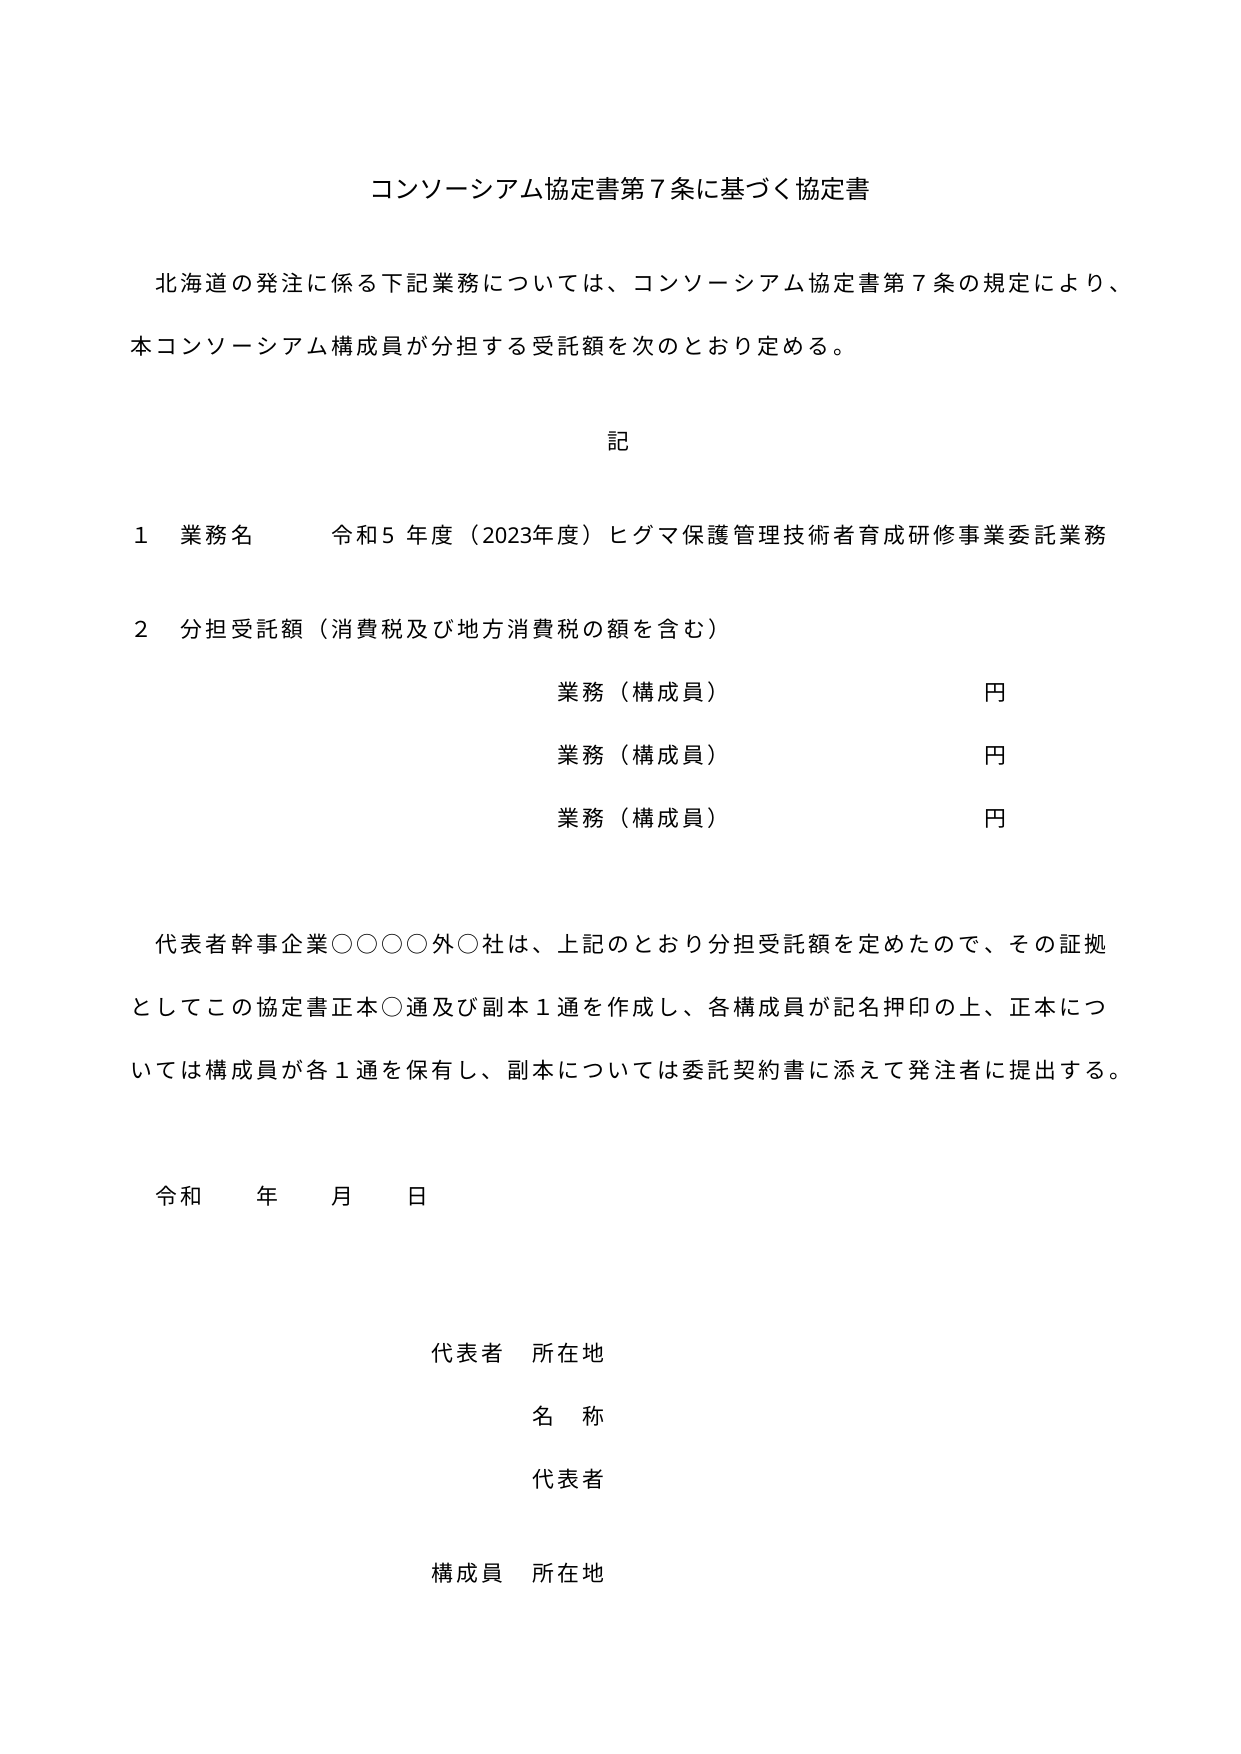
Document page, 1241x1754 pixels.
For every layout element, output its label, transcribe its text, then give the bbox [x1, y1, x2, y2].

text 業務（構成員） 円 [131, 786, 1109, 848]
text 業務（構成員） 円 [131, 660, 1109, 723]
text 令和 年 月 日 [131, 1163, 1109, 1226]
text 北海道の発注に係る下記業務については、コンソーシアム協定書第７条の規定により、本コンソーシアム構成員が分担する受託額を次のとおり定める。 [131, 251, 1109, 377]
text コンソーシアム協定書第７条に基づく協定書 [131, 156, 1109, 219]
text 代表者 所在地 [131, 1320, 1109, 1383]
text 代表者幹事企業○○○○外○社は、上記のとおり分担受託額を定めたので、その証拠としてこの協定書正本○通及び副本１通を作成し、各構成員が記名押印の上、正本については構成員が各１通を保有し、副本については委託契約書に添えて発注者に提出する。 [131, 911, 1109, 1100]
text 業務（構成員） 円 [131, 723, 1109, 786]
text １ 業務名 令和5年度（2023年度）ヒグマ保護管理技術者育成研修事業委託業務 [131, 502, 1109, 565]
text 名 称 [131, 1383, 1109, 1446]
text ２ 分担受託額（消費税及び地方消費税の額を含む） [131, 597, 1109, 660]
text 代表者 [131, 1446, 1109, 1509]
text 記 [131, 408, 1109, 471]
text 構成員 所在地 [131, 1541, 1109, 1603]
